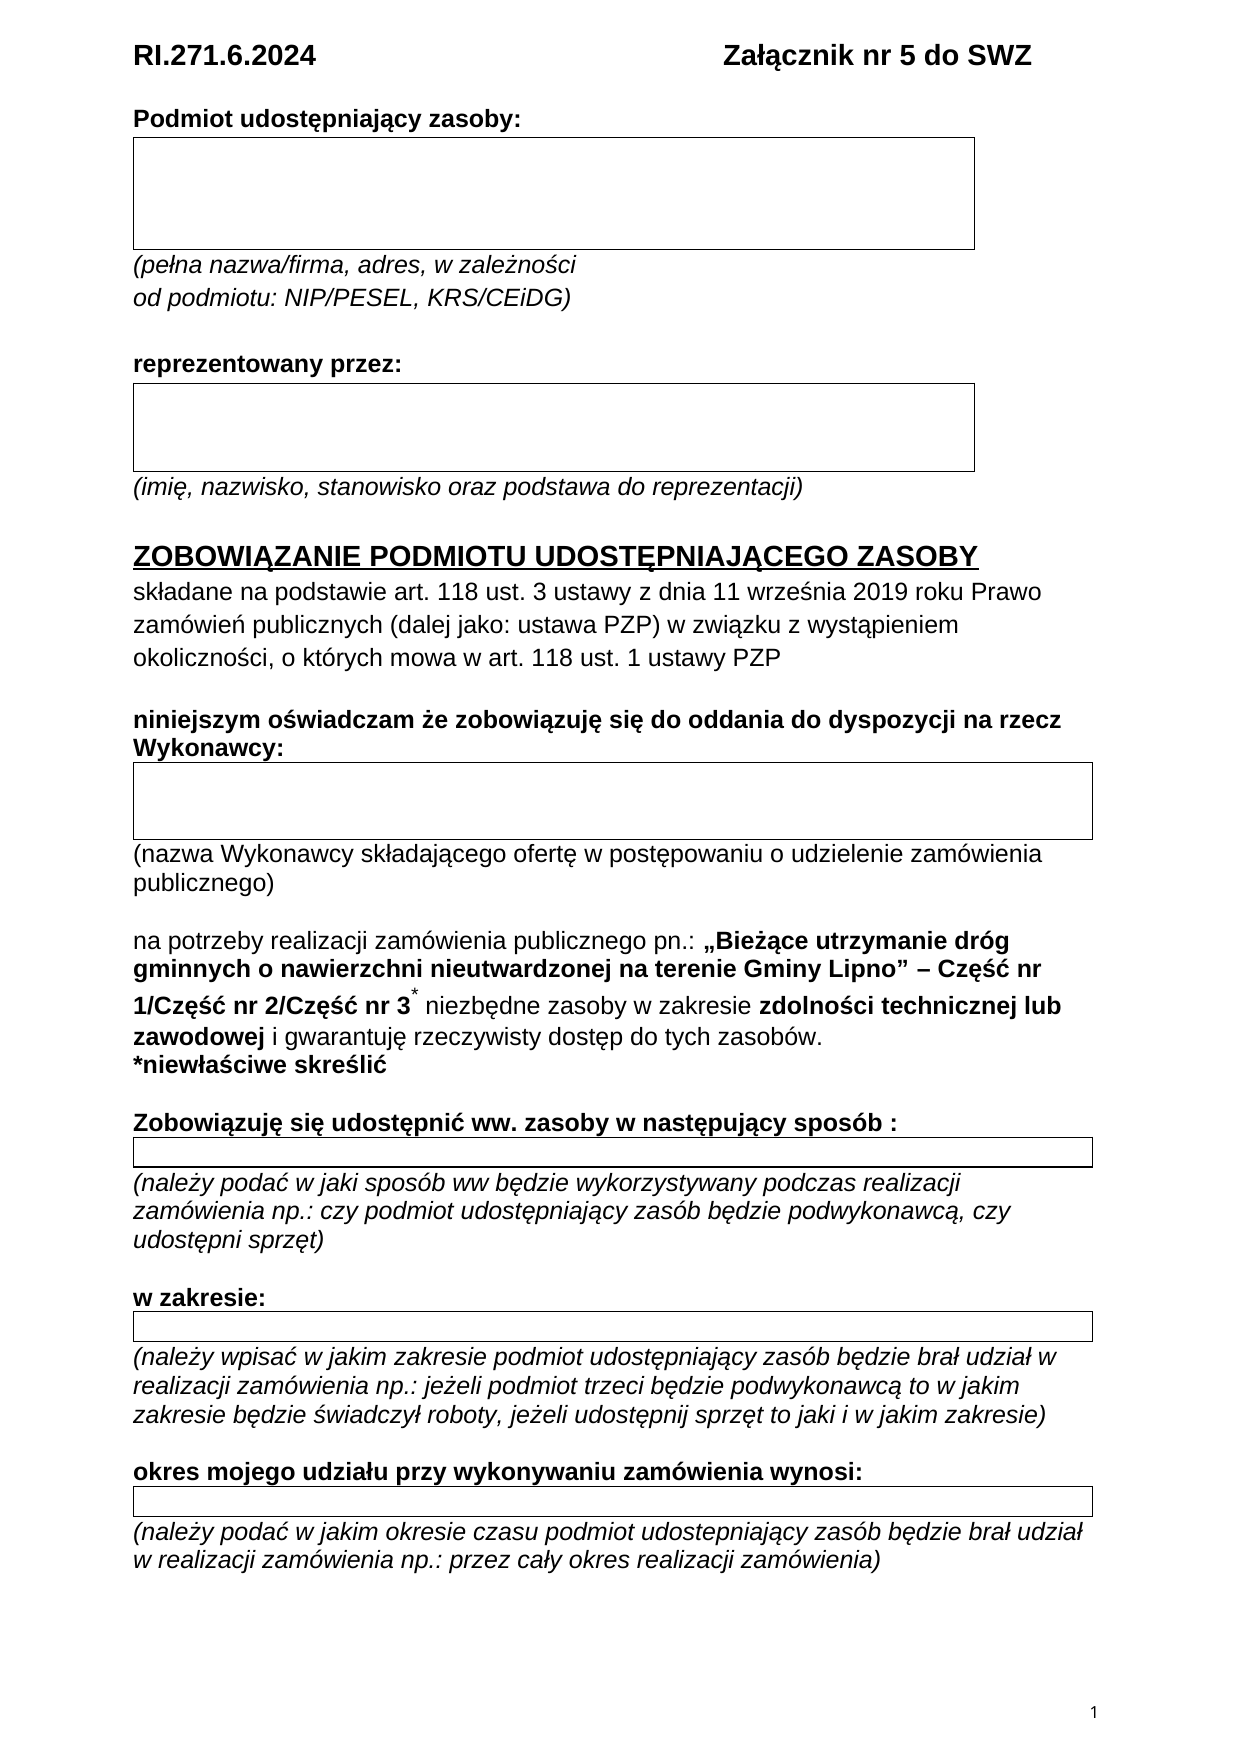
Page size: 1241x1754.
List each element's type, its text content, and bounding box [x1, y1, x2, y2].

text okres mojego udziału przy wykonywaniu zamówienia wynosi: [133, 1428, 1093, 1486]
text niniejszym oświadczam że zobowiązuję się do oddania do dyspozycji na rzecz Wykonawcy: [133, 676, 1093, 762]
text (należy podać w jaki sposób ww będzie wykorzystywany podczas realizacji zamówienia np.: czy podmiot udostępniający zasób będzie podwykonawcą, czy udostępni sprzęt) [133, 1168, 1093, 1254]
text Podmiot udostępniający zasoby: [133, 71, 1093, 133]
text *niewłaściwe skreślić [133, 1050, 1093, 1079]
text (pełna nazwa/firma, adres, w zależności od podmiotu: NIP/PESEL, KRS/CEiDG) [133, 250, 1092, 312]
text RI.271.6.2024 Załącznik nr 5 do SWZ [133, 37, 1093, 71]
table_header [134, 763, 1092, 838]
text w zakresie: [133, 1254, 1093, 1311]
table_header [134, 1312, 1092, 1341]
text na potrzeby realizacji zamówienia publicznego pn.: „Bieżące utrzymanie dróg gminnych o nawierzchni nieutwardzonej na terenie Gminy Lipno” – Część nr 1/Część nr 2/Część nr 3* niezbędne zasoby w zakresie zdolności technicznej lub zawodowej i gwarantuję rzeczywisty dostęp do tych zasobów. [133, 897, 1093, 1050]
table_header [134, 138, 974, 249]
table_header [134, 1487, 1092, 1516]
table_header [134, 1138, 1092, 1166]
text (należy wpisać w jakim zakresie podmiot udostępniający zasób będzie brał udział w realizacji zamówienia np.: jeżeli podmiot trzeci będzie podwykonawcą to w jakim zakresie będzie świadczył roboty, jeżeli udostępnij sprzęt to jaki i w jakim zakresie) [133, 1342, 1093, 1428]
text (nazwa Wykonawcy składającego ofertę w postępowaniu o udzielenie zamówienia publicznego) [133, 840, 1093, 897]
text (imię, nazwisko, stanowisko oraz podstawa do reprezentacji) ZOBOWIĄZANIE PODMIOTU UDOSTĘPNIAJĄCEGO ZASOBY składane na podstawie art. 118 ust. 3 ustawy z dnia 11 września 2019 roku Prawo zamówień publicznych (dalej jako: ustawa PZP) w związku z wystąpieniem okoliczności, o których mowa w art. 118 ust. 1 ustawy PZP [133, 472, 1078, 672]
text (należy podać w jakim okresie czasu podmiot udostepniający zasób będzie brał udział w realizacji zamówienia np.: przez cały okres realizacji zamówienia) [133, 1517, 1093, 1574]
text Zobowiązuję się udostępnić ww. zasoby w następujący sposób : [133, 1079, 1093, 1137]
table_header [134, 384, 974, 471]
text reprezentowany przez: [133, 316, 1093, 378]
